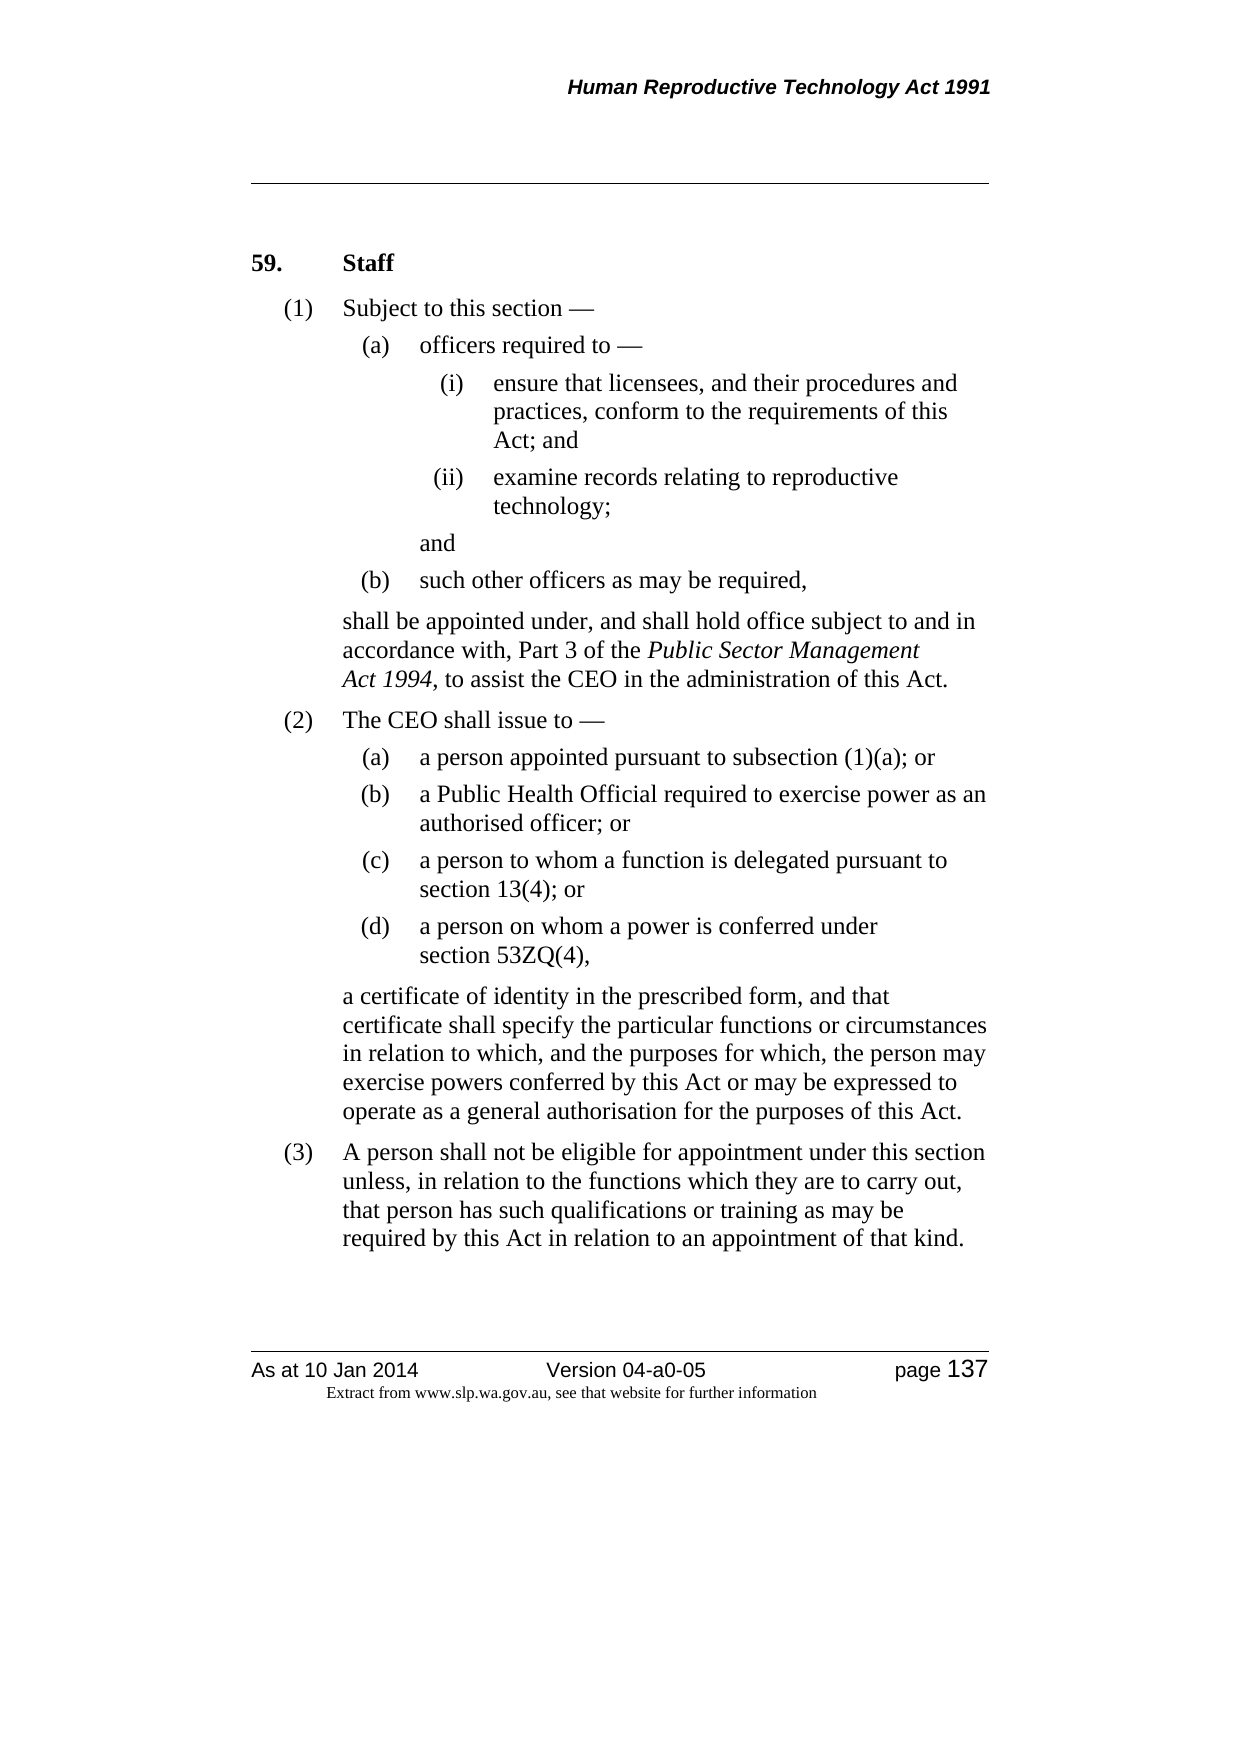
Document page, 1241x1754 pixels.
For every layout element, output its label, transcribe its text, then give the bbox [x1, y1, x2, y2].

text (b) such other officers as may be required, [251, 565, 989, 594]
text a certificate of identity in the prescribed form, and that certificate shall specify the particular functions or circumstances in relation to which, and the purposes for which, the person may exercise powers conferred by this Act or may be expressed to operate as a general authorisation for the purposes of this Act. [251, 981, 989, 1125]
text (1) Subject to this section — [251, 293, 989, 322]
text (d) a person on whom a power is conferred under section 53ZQ(4), [251, 911, 989, 968]
text shall be appointed under, and shall hold office subject to and in accordance with, Part 3 of the Public Sector Management Act 1994, to assist the CEO in the administration of this Act. [251, 606, 989, 693]
text (i) ensure that licensees, and their procedures and practices, conform to the requirements of this Act; and [251, 368, 989, 454]
text (b) a Public Health Official required to exercise power as an authorised officer; or [251, 779, 989, 837]
text (ii) examine records relating to reproductive technology; [251, 462, 989, 520]
text (c) a person to whom a function is delegated pursuant to section 13(4); or [251, 845, 989, 903]
subtitle 59. Staff [251, 248, 989, 277]
text (2) The CEO shall issue to — [251, 705, 989, 734]
text (a) a person appointed pursuant to subsection (1)(a); or [251, 742, 989, 771]
text (3) A person shall not be eligible for appointment under this section unless, in relation to the functions which they are to carry out, that person has such qualifications or training as may be required by this Act in relation to an appointment of that kind. [251, 1137, 989, 1252]
text (a) officers required to — [251, 331, 989, 359]
text and [251, 528, 989, 557]
